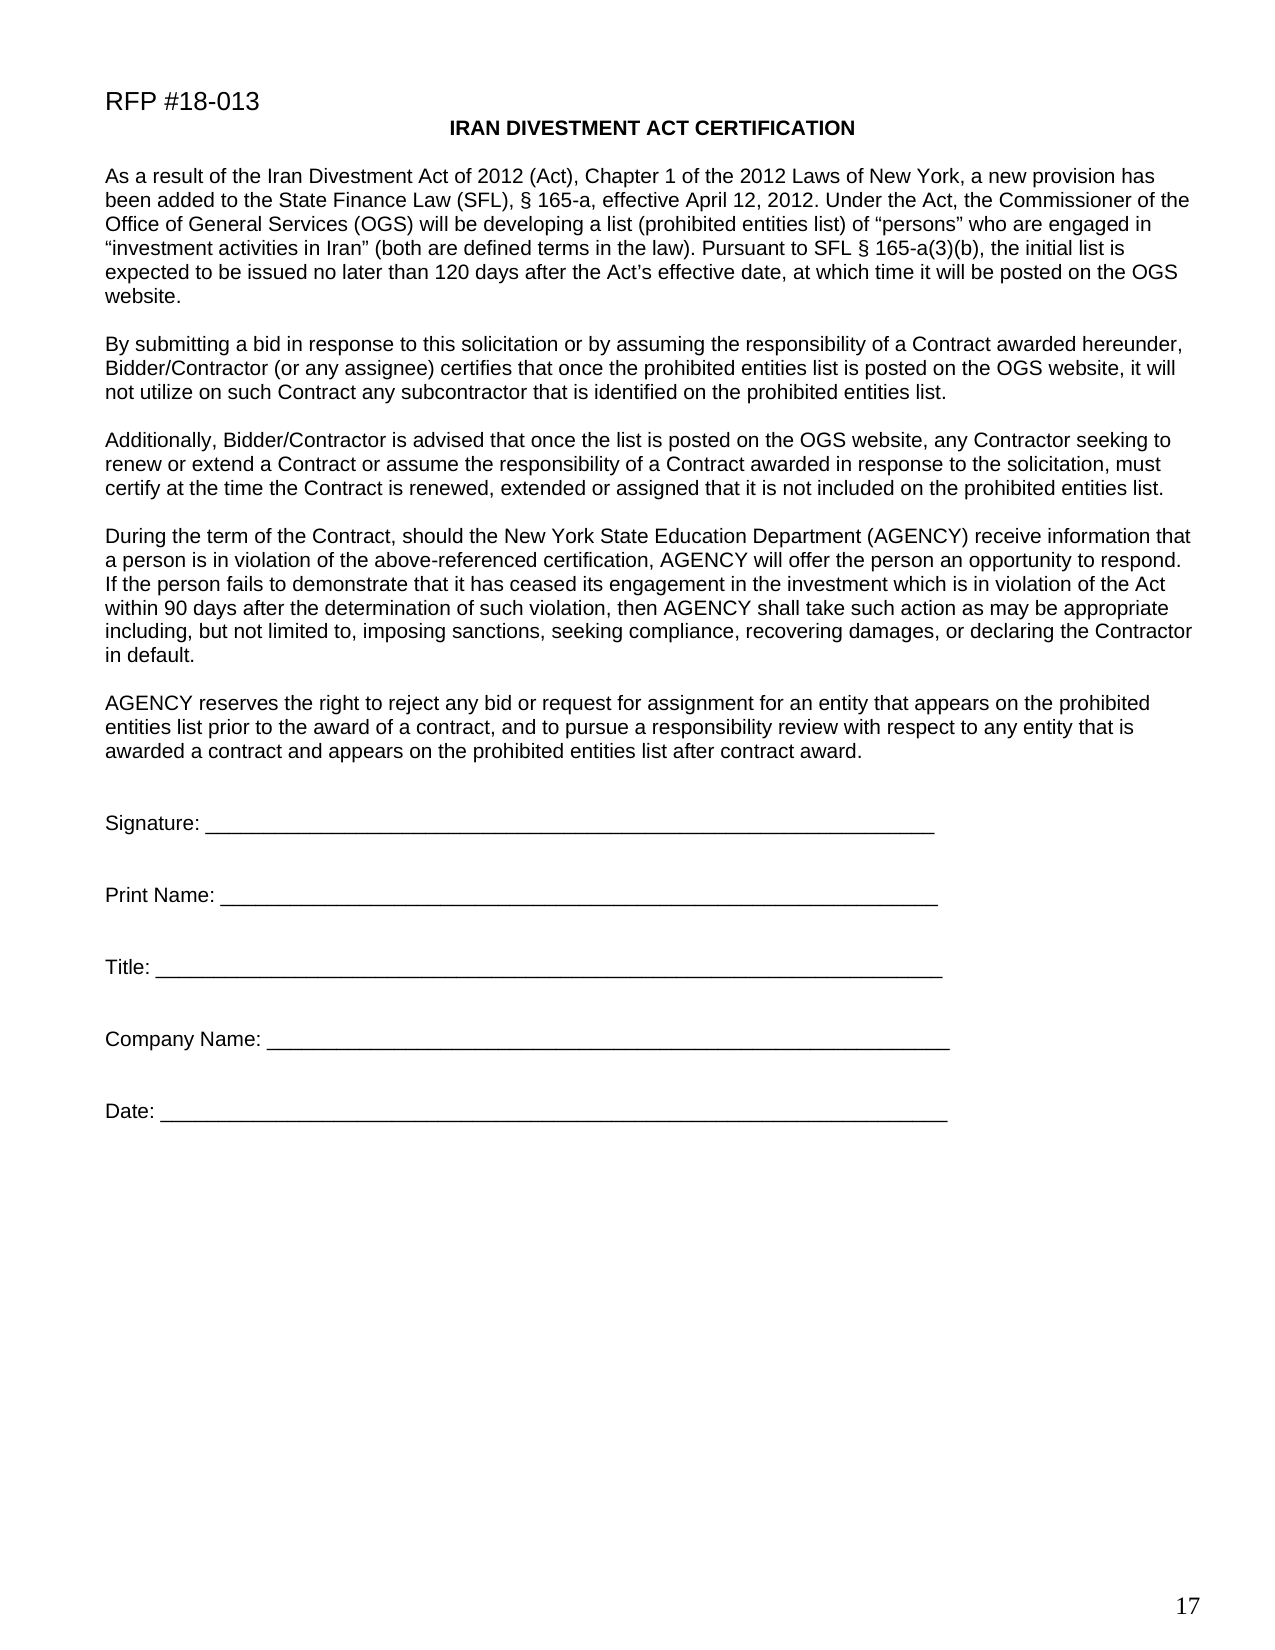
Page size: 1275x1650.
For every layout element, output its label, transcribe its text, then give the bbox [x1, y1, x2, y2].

text Title: ____________________________________________________________________ [105, 955, 1200, 979]
text As a result of the Iran Divestment Act of 2012 (Act), Chapter 1 of the 2012 Laws of New York, a new provision has been added to the State Finance Law (SFL), § 165-a, effective April 12, 2012. Under the Act, the Commissioner of the Office of General Services (OGS) will be developing a list (prohibited entities list) of “persons” who are engaged in “investment activities in Iran” (both are defined terms in the law). Pursuant to SFL § 165-a(3)(b), the initial list is expected to be issued no later than 120 days after the Act’s effective date, at which time it will be posted on the OGS website. [105, 164, 1200, 308]
text By submitting a bid in response to this solicitation or by assuming the responsibility of a Contract awarded hereunder, Bidder/Contractor (or any assignee) certifies that once the prohibited entities list is posted on the OGS website, it will not utilize on such Contract any subcontractor that is identified on the prohibited entities list. [105, 332, 1200, 404]
text Additionally, Bidder/Contractor is advised that once the list is posted on the OGS website, any Contractor seeking to renew or extend a Contract or assume the responsibility of a Contract awarded in response to the solicitation, must certify at the time the Contract is renewed, extended or assigned that it is not included on the prohibited entities list. [105, 428, 1200, 499]
text During the term of the Contract, should the New York State Education Department (AGENCY) receive information that a person is in violation of the above-referenced certification, AGENCY will offer the person an opportunity to respond. If the person fails to demonstrate that it has ceased its engagement in the investment which is in violation of the Act within 90 days after the determination of such violation, then AGENCY shall take such action as may be appropriate including, but not limited to, imposing sanctions, seeking compliance, recovering damages, or declaring the Contractor in default. [105, 523, 1200, 667]
text Company Name: ___________________________________________________________ [105, 1027, 1200, 1051]
text AGENCY reserves the right to reject any bid or request for assignment for an entity that appears on the prohibited entities list prior to the award of a contract, and to pursue a responsibility review with respect to any entity that is awarded a contract and appears on the prohibited entities list after contract award. [105, 691, 1200, 763]
text Print Name: ______________________________________________________________ [105, 883, 1200, 907]
text IRAN DIVESTMENT ACT CERTIFICATION [105, 116, 1200, 140]
text Date: ____________________________________________________________________ [105, 1098, 1200, 1122]
text Signature: _______________________________________________________________ [105, 811, 1200, 835]
